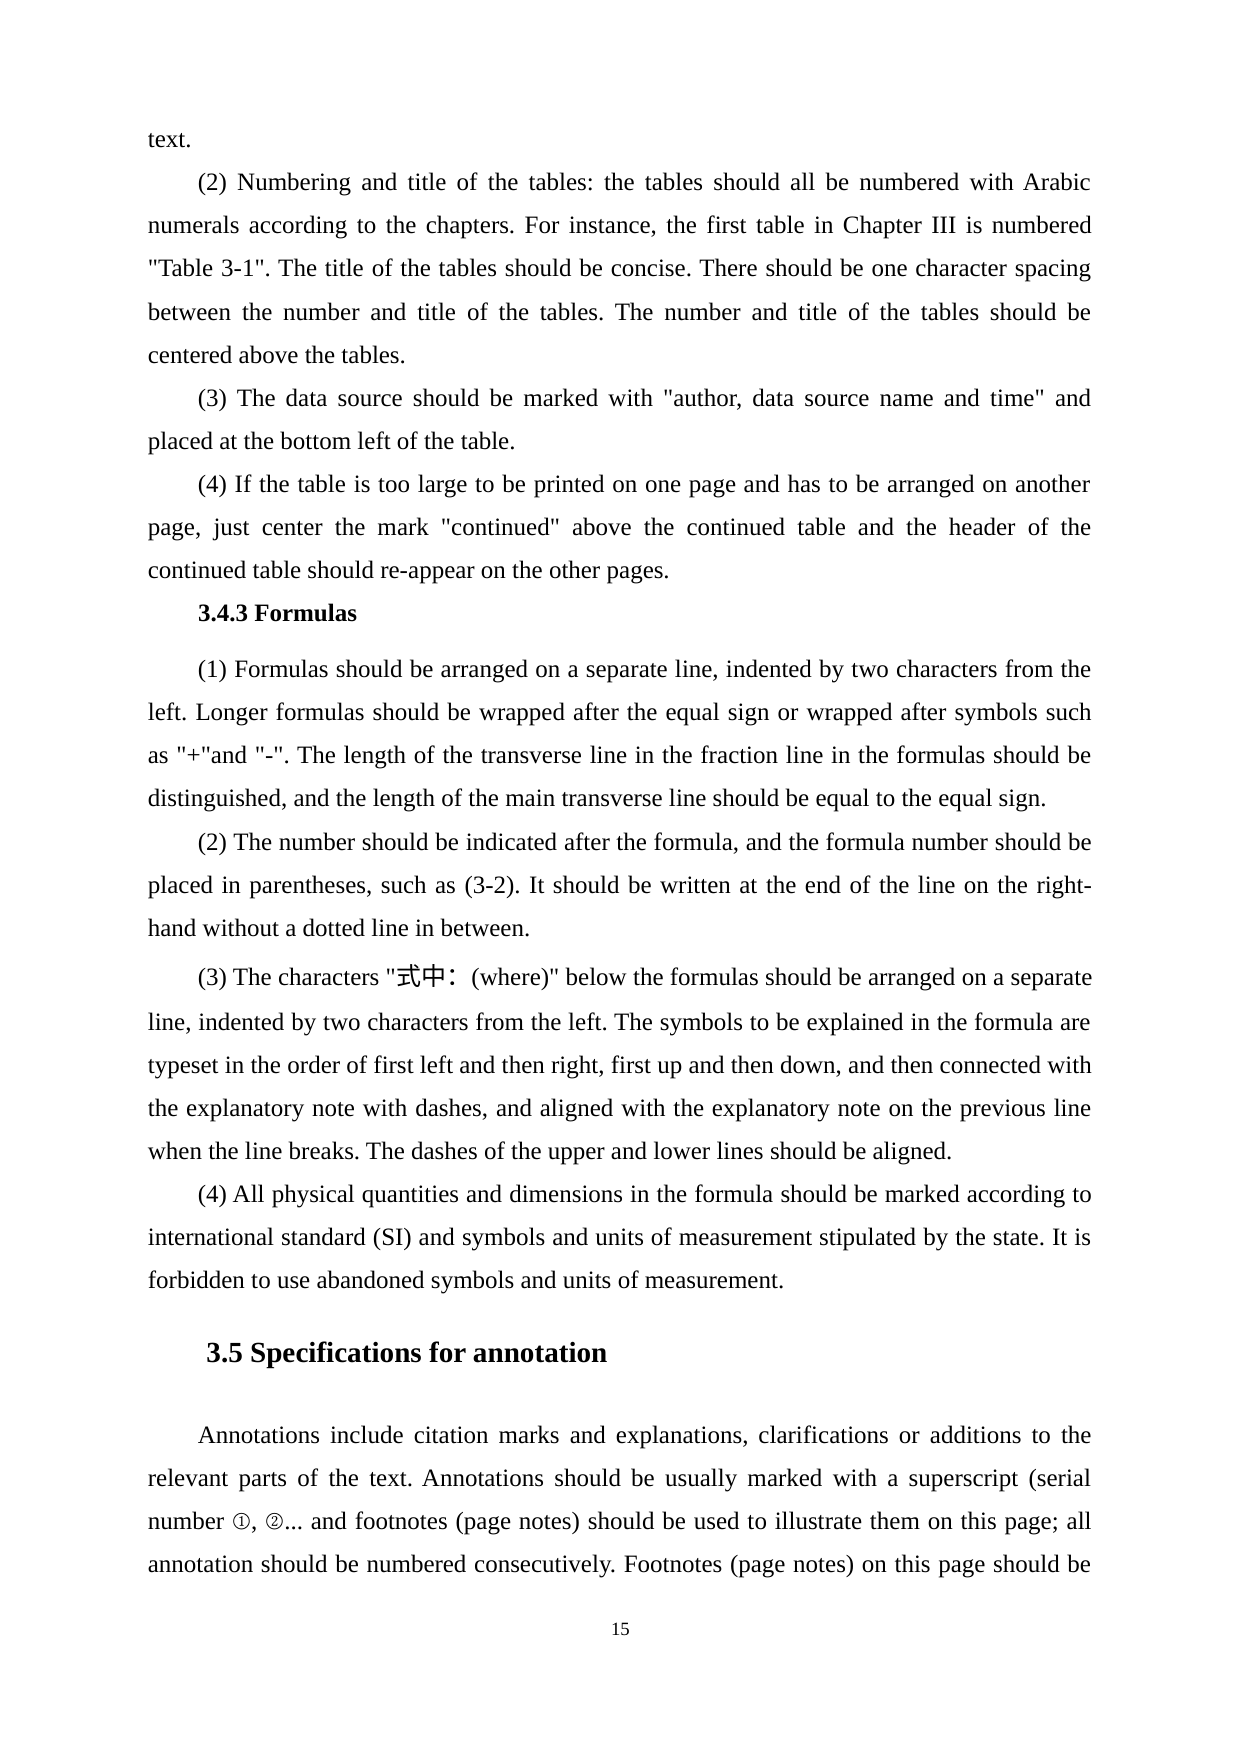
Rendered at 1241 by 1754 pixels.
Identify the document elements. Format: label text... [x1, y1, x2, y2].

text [148, 124, 1093, 153]
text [148, 1420, 1093, 1578]
text (3) The data source should be marked with "author, data source name and time" and placed at the bottom left of the table. [148, 383, 1093, 455]
text (1) Formulas should be arranged on a separate line, indented by two characters from the left. Longer formulas should be wrapped after the equal sign or wrapped after symbols such as "+"and "-". The length of the transverse line in the fraction line in the formulas should be distinguished, and the length of the main transverse line should be equal to the equal sign. [148, 654, 1093, 812]
text (2) The number should be indicated after the formula, and the formula number should be placed in parentheses, such as (3-2). It should be written at the end of the line on the right-hand without a dotted line in between. [148, 827, 1093, 942]
text (3) The characters "式中：(where)" below the formulas should be arranged on a separate line, indented by two characters from the left. The symbols to be explained in the formula are typeset in the order of first left and then right, first up and then down, and then connected with the explanatory note with dashes, and aligned with the explanatory note on the previous line when the line breaks. The dashes of the upper and lower lines should be aligned. [148, 956, 1093, 1165]
text (4) If the table is too large to be printed on one page and has to be arranged on another page, just center the mark "continued" above the continued table and the header of the continued table should re-appear on the other pages. [148, 469, 1093, 584]
subtitle 3.4.3 Formulas [148, 598, 1093, 627]
text (2) Numbering and title of the tables: the tables should all be numbered with Arabic numerals according to the chapters. For instance, the first table in Chapter III is numbered "Table 3-1". The title of the tables should be concise. There should be one character spacing between the number and title of the tables. The number and title of the tables should be centered above the tables. [148, 167, 1093, 368]
text (4) All physical quantities and dimensions in the formula should be marked according to international standard (SI) and symbols and units of measurement stipulated by the state. It is forbidden to use abandoned symbols and units of measurement. [148, 1179, 1093, 1294]
subtitle 3.5 Specifications for annotation [148, 1336, 1093, 1369]
